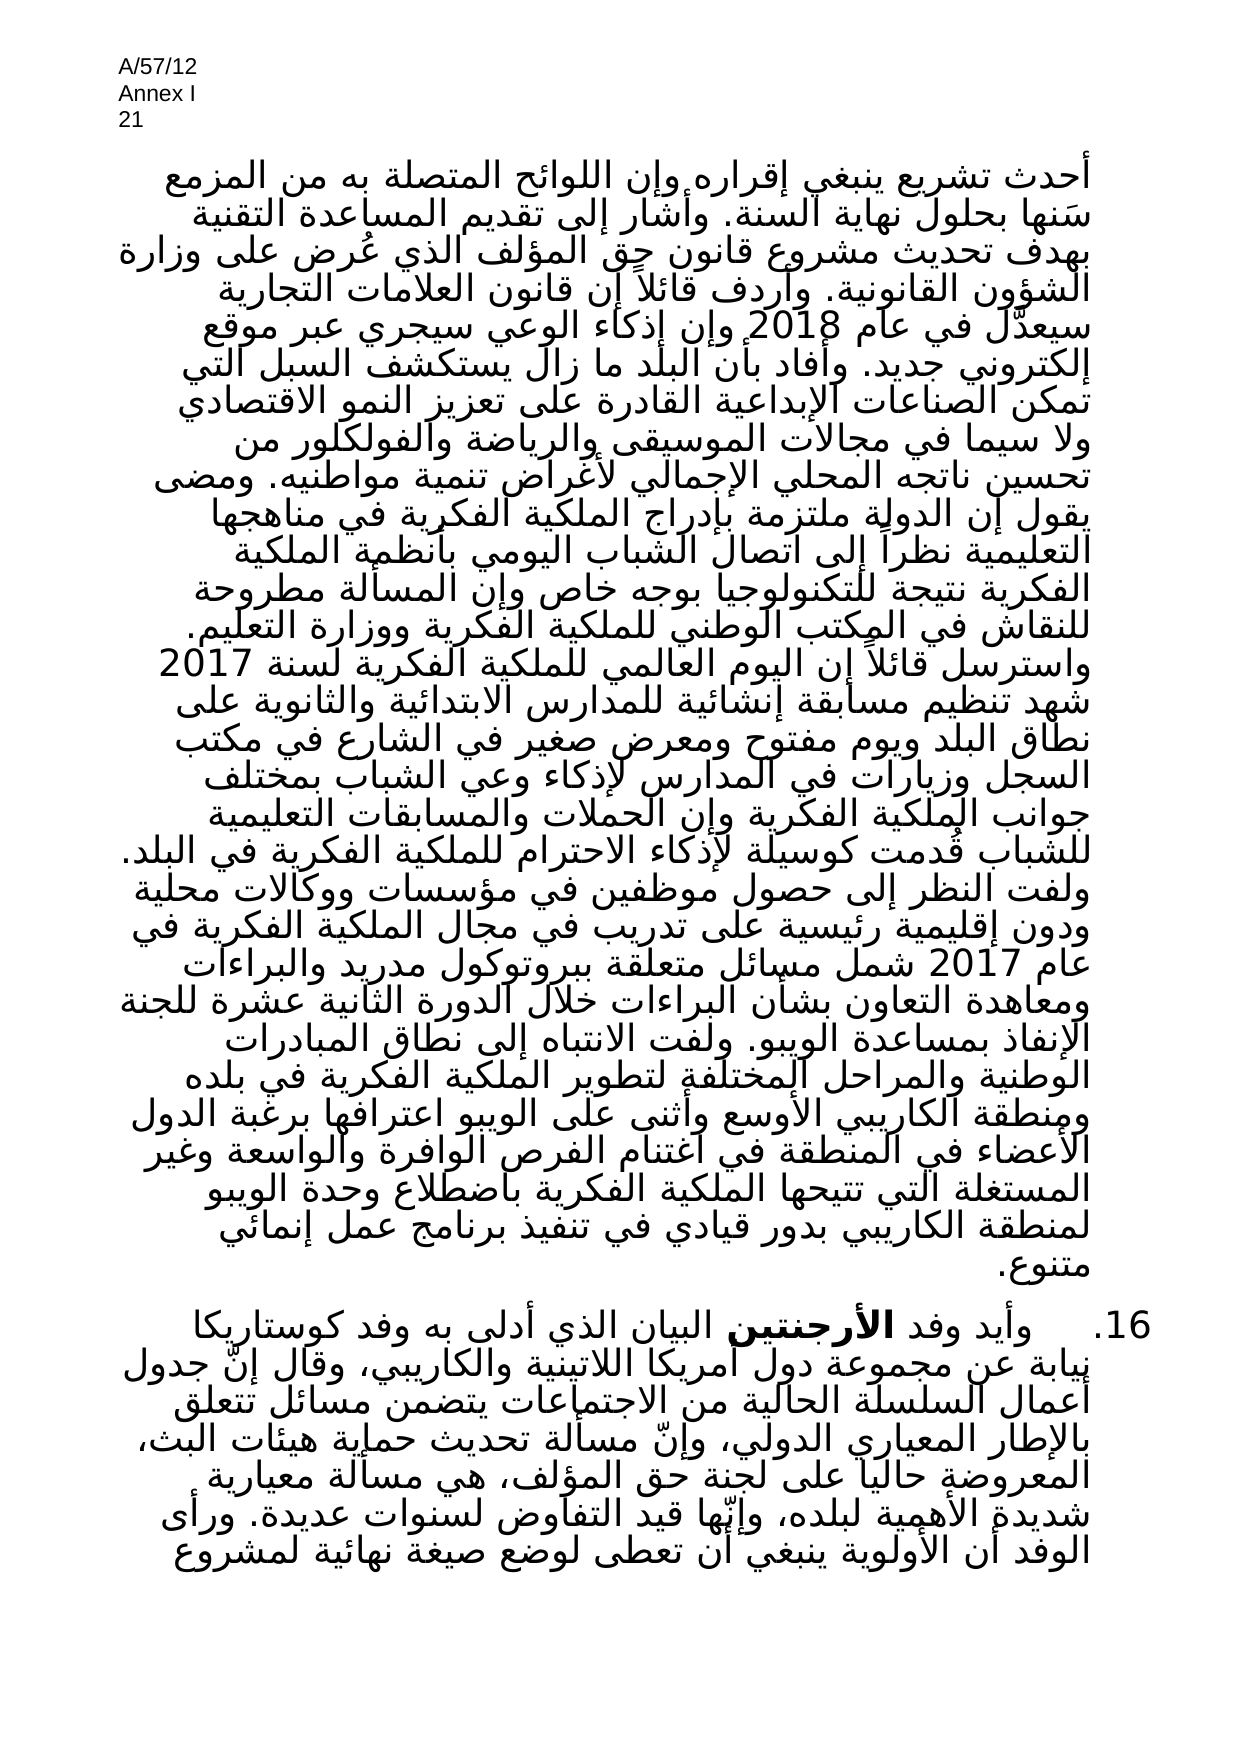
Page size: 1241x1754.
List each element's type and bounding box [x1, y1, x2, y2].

text [118, 158, 1092, 1283]
text [118, 1308, 1092, 1571]
